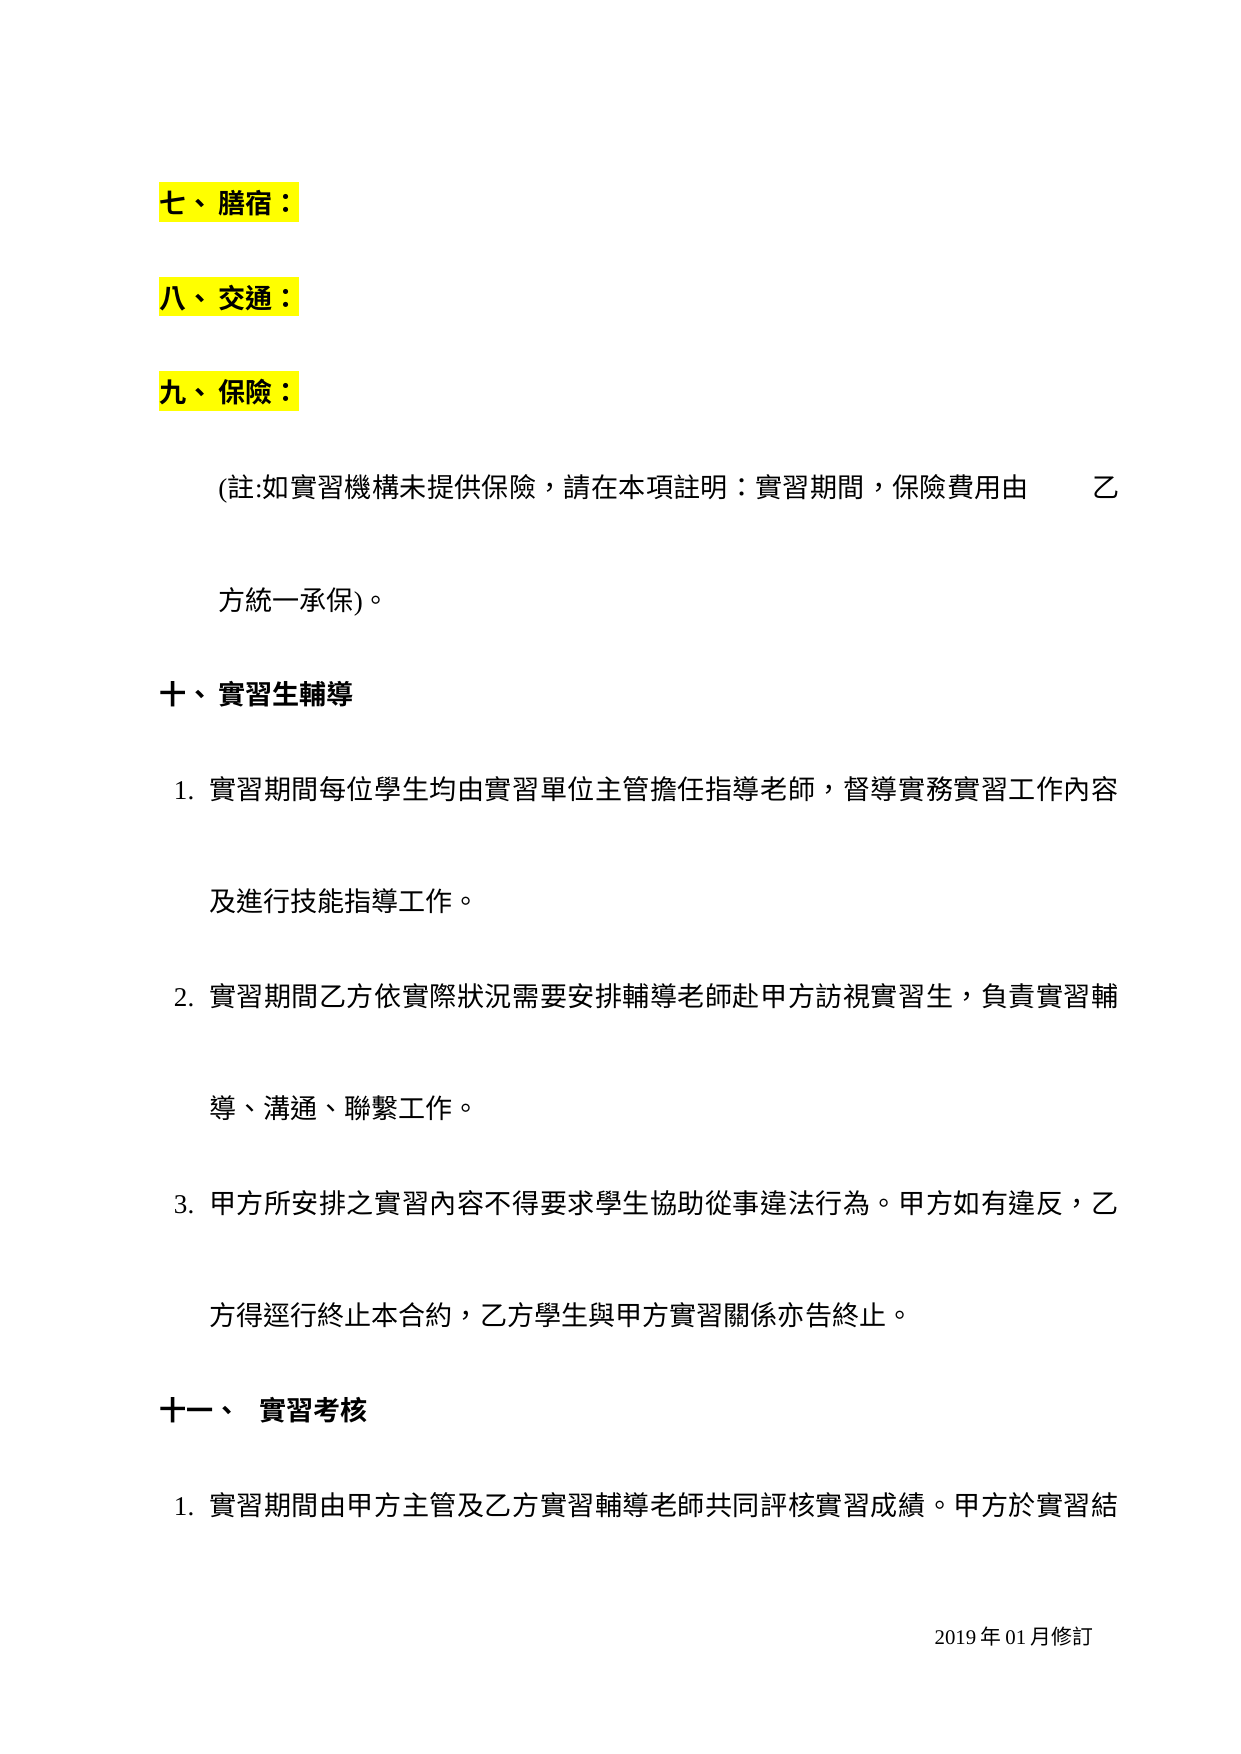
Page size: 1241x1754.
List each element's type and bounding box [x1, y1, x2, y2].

table_cell [148, 165, 1133, 1541]
